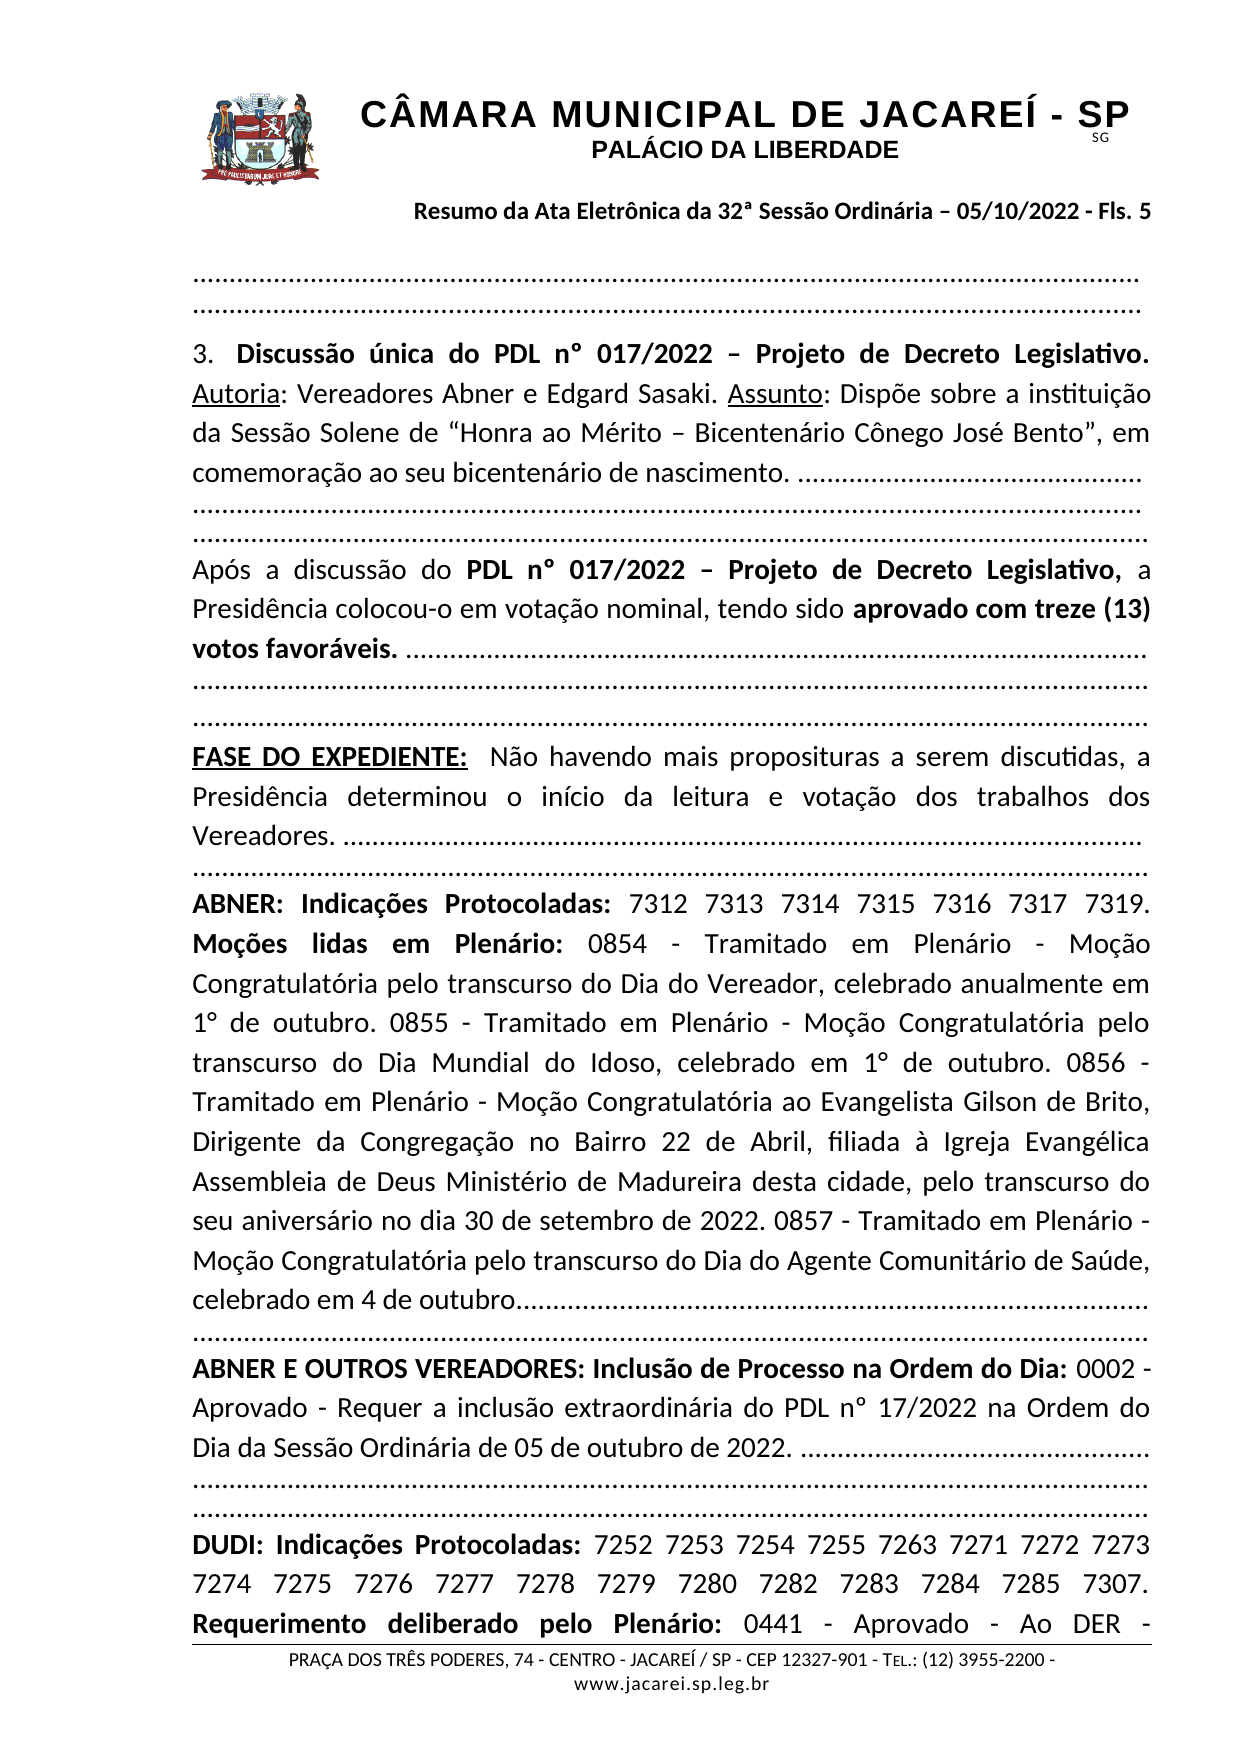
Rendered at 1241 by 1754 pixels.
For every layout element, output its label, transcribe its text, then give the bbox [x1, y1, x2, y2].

text Após a discussão do PDL nº 017/2022 – Projeto de Decreto Legislativo, a Presidência colocou-o em votação nominal, tendo sido aprovado com treze (13) votos favoráveis. ..................................................................................................... [192, 548, 1152, 666]
list Discussão única do PDL nº 017/2022 – Projeto de Decreto Legislativo. Autoria: Vereadores Abner e Edgard Sasaki. Assunto: Dispõe sobre a instituição da Sessão Solene de “Honra ao Mérito – Bicentenário Cônego José Bento”, em comemoração ao seu bicentenário de nascimento. ............................................... [192, 332, 1152, 490]
text ABNER E OUTROS VEREADORES: Inclusão de Processo na Ordem do Dia: 0002 - Aprovado - Requer a inclusão extraordinária do PDL nº 17/2022 na Ordem do Dia da Sessão Ordinária de 05 de outubro de 2022. [192, 1346, 1152, 1465]
picture [201, 92, 320, 186]
text ABNER: Indicações Protocoladas: 7312 7313 7314 7315 7316 7317 7319. Moções lidas em Plenário: 0854 - Tramitado em Plenário - Moção Congratulatória pelo transcurso do Dia do Vereador, celebrado anualmente em 1° de outubro. 0855 - Tramitado em Plenário - Moção Congratulatória pelo transcurso do Dia Mundial do Idoso, celebrado em 1° de outubro. 0856 - Tramitado em Plenário - Moção Congratulatória ao Evangelista Gilson de Brito, Dirigente da Congregação no Bairro 22 de Abril, filiada à Igreja Evangélica Assembleia de Deus Ministério de Madureira desta cidade, pelo transcurso do seu aniversário no dia 30 de setembro de 2022. 0857 - Tramitado em Plenário - Moção Congratulatória pelo transcurso do Dia do Agente Comunitário de Saúde, celebrado em 4 de outubro. [192, 882, 1152, 1318]
text FASE DO EXPEDIENTE: Não havendo mais proposituras a serem discutidas, a Presidência determinou o início da leitura e votação dos trabalhos dos Vereadores. [192, 735, 1152, 853]
text ................................................................................................................................. [192, 251, 1152, 291]
